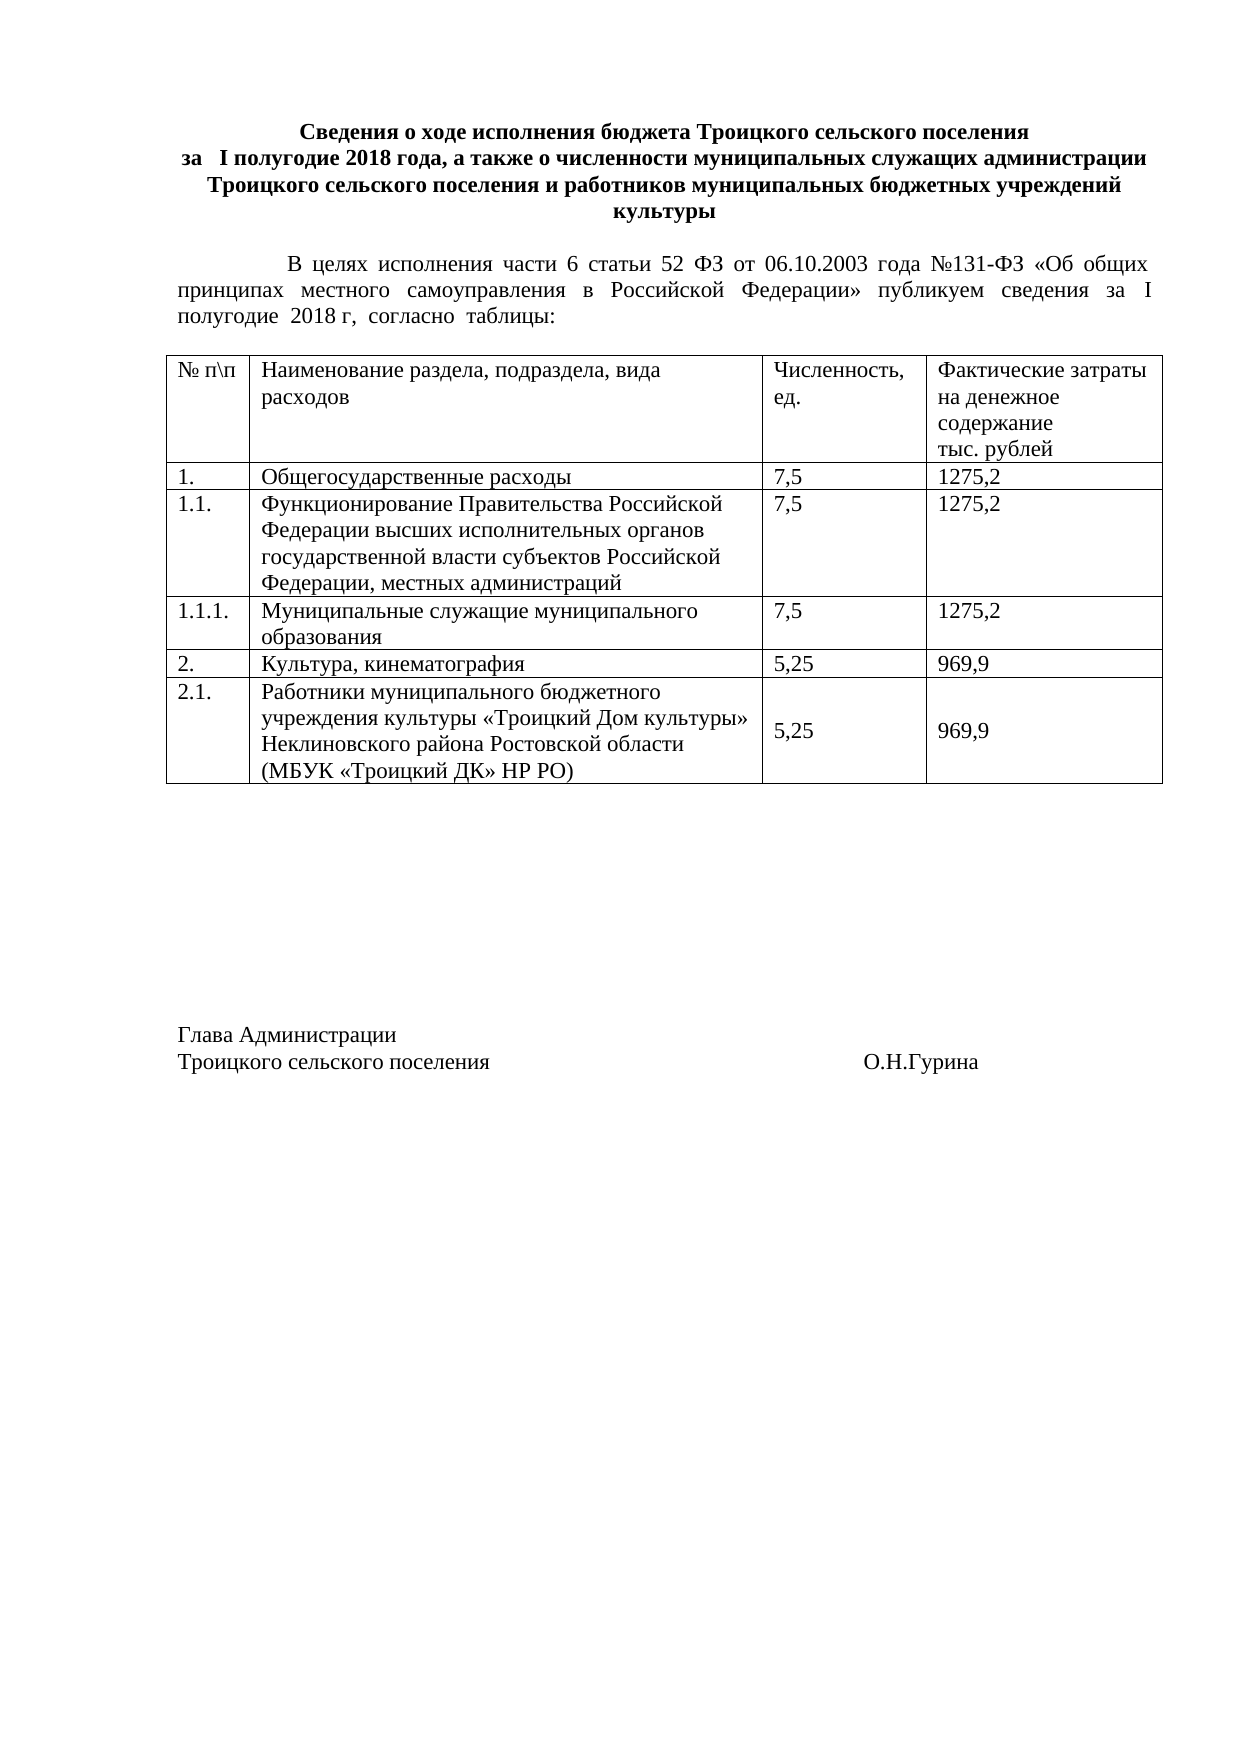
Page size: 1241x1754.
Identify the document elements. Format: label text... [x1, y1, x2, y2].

text В целях исполнения части 6 статьи 52 ФЗ от 06.10.2003 года №131-ФЗ «Об общих принципах местного самоуправления в Российской Федерации» публикуем сведения за I полугодие 2018 г, согласно таблицы: [177, 250, 1152, 329]
table_cell Работники муниципального бюджетного учреждения культуры «Троицкий Дом культуры» Неклиновского района Ростовской области (МБУК «Троицкий ДК» НР РО) [250, 678, 762, 783]
table_cell 2. [167, 650, 249, 677]
table_cell 1. [167, 463, 249, 489]
text Глава Администрации [177, 1021, 1152, 1048]
table_cell 5,25 [763, 678, 926, 783]
text за I полугодие 2018 года, а также о численности муниципальных служащих администрации Троицкого сельского поселения и работников муниципальных бюджетных учреждений культуры [177, 144, 1152, 223]
table_cell 2.1. [167, 678, 249, 783]
table_cell 969,9 [927, 678, 1162, 783]
table_header Фактические затраты на денежное содержание тыс. рублей [927, 356, 1162, 462]
table_cell 1275,2 [927, 463, 1162, 489]
table_cell Общегосударственные расходы [250, 463, 762, 489]
table_cell 1275,2 [927, 490, 1162, 596]
text Сведения о ходе исполнения бюджета Троицкого сельского поселения [177, 118, 1152, 144]
table_cell 1275,2 [927, 597, 1162, 649]
table_cell Функционирование Правительства Российской Федерации высших исполнительных органов государственной власти субъектов Российской Федерации, местных администраций [250, 490, 762, 596]
table_cell Муниципальные служащие муниципального образования [250, 597, 762, 649]
table_cell 5,25 [763, 650, 926, 677]
text Троицкого сельского поселения О.Н.Гурина [177, 1048, 1152, 1074]
table_cell 1.1. [167, 490, 249, 596]
table_header Численность, ед. [763, 356, 926, 462]
table_cell 7,5 [763, 463, 926, 489]
table_cell Культура, кинематография [250, 650, 762, 677]
table_cell 7,5 [763, 597, 926, 649]
table_header № п\п [167, 356, 249, 462]
table_cell 1.1.1. [167, 597, 249, 649]
table_header Наименование раздела, подраздела, вида расходов [250, 356, 762, 462]
table_cell 969,9 [927, 650, 1162, 677]
table_cell 7,5 [763, 490, 926, 596]
